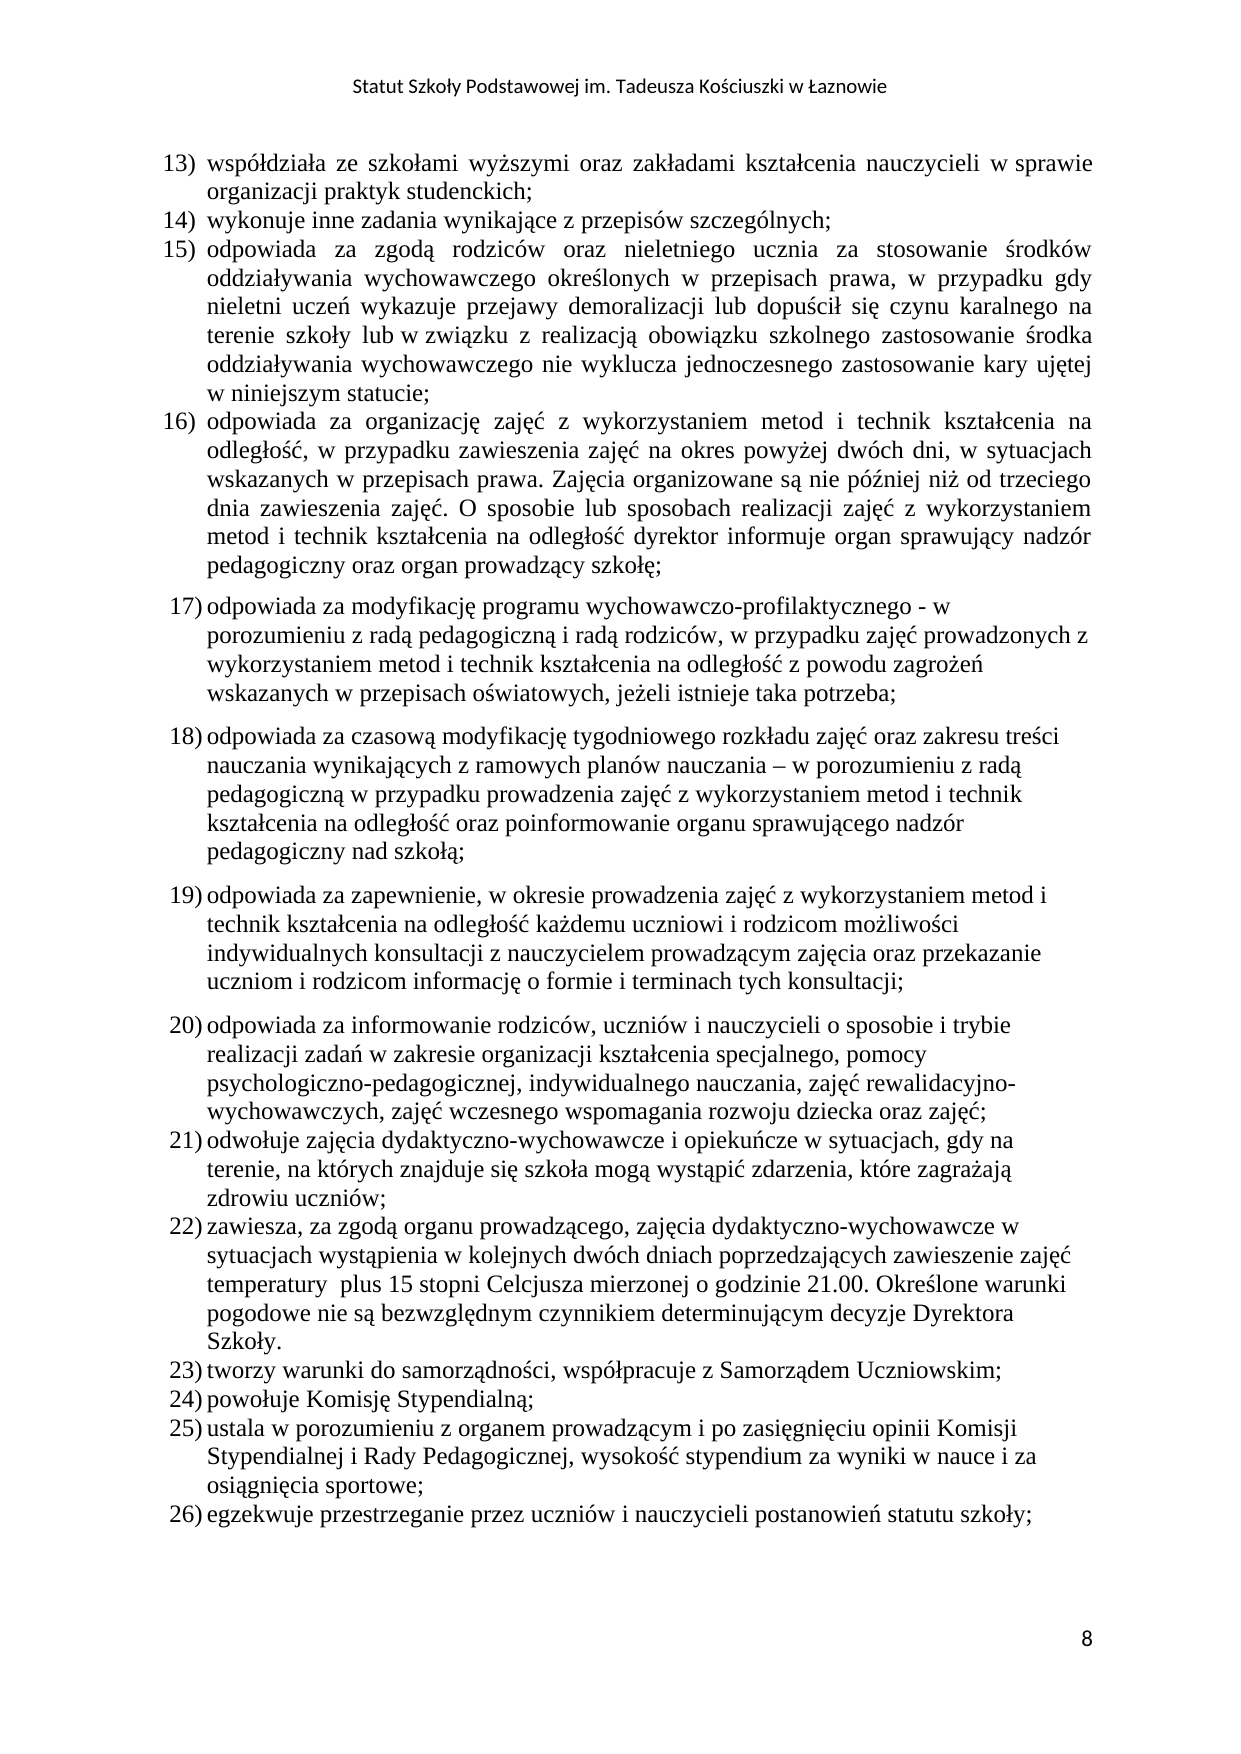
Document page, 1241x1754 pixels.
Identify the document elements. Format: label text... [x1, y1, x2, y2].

list zawiesza, za zgodą organu prowadzącego, zajęcia dydaktyczno-wychowawcze w sytuacjach wystąpienia w kolejnych dwóch dniach poprzedzających zawieszenie zajęć temperatury plus 15 stopni Celcjusza mierzonej o godzinie 21.00. Określone warunki pogodowe nie są bezwzględnym czynnikiem determinującym decyzje Dyrektora Szkoły. [169, 1211, 1093, 1355]
list odpowiada za zapewnienie, w okresie prowadzenia zajęć z wykorzystaniem metod i technik kształcenia na odległość każdemu uczniowi i rodzicom możliwości indywidualnych konsultacji z nauczycielem prowadzącym zajęcia oraz przekazanie uczniom i rodzicom informację o formie i terminach tych konsultacji; [169, 880, 1093, 995]
list powołuje Komisję Stypendialną; [169, 1384, 1093, 1413]
list wykonuje inne zadania wynikające z przepisów szczególnych; [162, 205, 1093, 234]
list odpowiada za zgodą rodziców oraz nieletniego ucznia za stosowanie środków oddziaływania wychowawczego określonych w przepisach prawa, w przypadku gdy nieletni uczeń wykazuje przejawy demoralizacji lub dopuścił się czynu karalnego na terenie szkoły lub w związku z realizacją obowiązku szkolnego zastosowanie środka oddziaływania wychowawczego nie wyklucza jednoczesnego zastosowanie kary ujętej w niniejszym statucie; [162, 234, 1093, 406]
list egzekwuje przestrzeganie przez uczniów i nauczycieli postanowień statutu szkoły; [169, 1499, 1093, 1528]
list współdziała ze szkołami wyższymi oraz zakładami kształcenia nauczycieli w sprawie organizacji praktyk studenckich; [162, 148, 1093, 205]
list ustala w porozumieniu z organem prowadzącym i po zasięgnięciu opinii Komisji Stypendialnej i Rady Pedagogicznej, wysokość stypendium za wyniki w nauce i za osiągnięcia sportowe; [169, 1413, 1093, 1499]
list odpowiada za informowanie rodziców, uczniów i nauczycieli o sposobie i trybie realizacji zadań w zakresie organizacji kształcenia specjalnego, pomocy psychologiczno-pedagogicznej, indywidualnego nauczania, zajęć rewalidacyjno-wychowawczych, zajęć wczesnego wspomagania rozwoju dziecka oraz zajęć; [169, 1010, 1093, 1125]
list odpowiada za modyfikację programu wychowawczo-profilaktycznego - w porozumieniu z radą pedagogiczną i radą rodziców, w przypadku zajęć prowadzonych z wykorzystaniem metod i technik kształcenia na odległość z powodu zagrożeń wskazanych w przepisach oświatowych, jeżeli istnieje taka potrzeba; [169, 591, 1093, 706]
list odwołuje zajęcia dydaktyczno-wychowawcze i opiekuńcze w sytuacjach, gdy na terenie, na których znajduje się szkoła mogą wystąpić zdarzenia, które zagrażają zdrowiu uczniów; [169, 1125, 1093, 1211]
list odpowiada za czasową modyfikację tygodniowego rozkładu zajęć oraz zakresu treści nauczania wynikających z ramowych planów nauczania – w porozumieniu z radą pedagogiczną w przypadku prowadzenia zajęć z wykorzystaniem metod i technik kształcenia na odległość oraz poinformowanie organu sprawującego nadzór pedagogiczny nad szkołą; [169, 721, 1093, 865]
list tworzy warunki do samorządności, współpracuje z Samorządem Uczniowskim; [169, 1355, 1093, 1384]
list odpowiada za organizację zajęć z wykorzystaniem metod i technik kształcenia na odległość, w przypadku zawieszenia zajęć na okres powyżej dwóch dni, w sytuacjach wskazanych w przepisach prawa. Zajęcia organizowane są nie później niż od trzeciego dnia zawieszenia zajęć. O sposobie lub sposobach realizacji zajęć z wykorzystaniem metod i technik kształcenia na odległość dyrektor informuje organ sprawujący nadzór pedagogiczny oraz organ prowadzący szkołę; [162, 406, 1093, 579]
